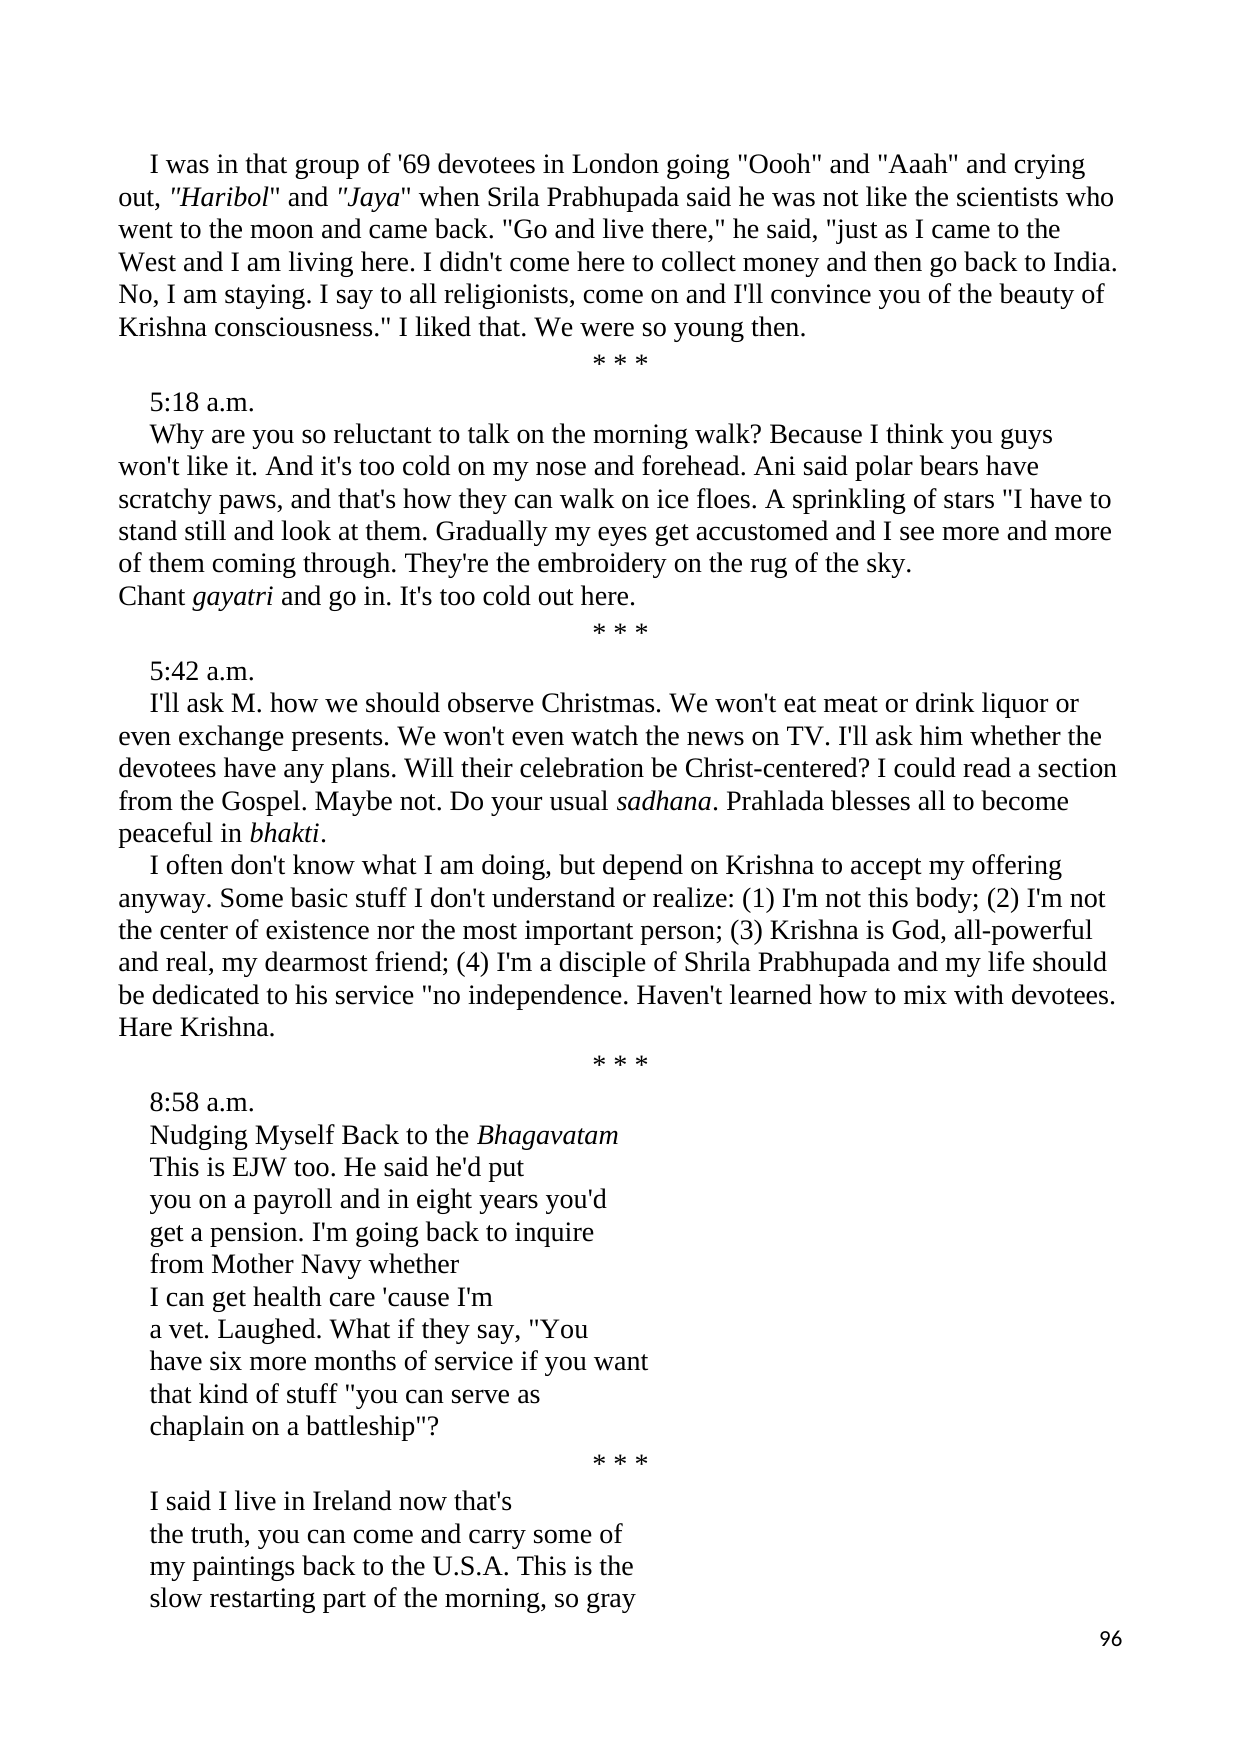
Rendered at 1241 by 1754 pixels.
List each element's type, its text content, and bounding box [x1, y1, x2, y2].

text a vet. Laughed. What if they say, "You [118, 1312, 1122, 1344]
text I said I live in Ireland now that's [118, 1484, 1122, 1517]
text * * * [118, 1048, 1122, 1080]
text I often don't know what I am doing, but depend on Krishna to accept my offering anyway. Some basic stuff I don't understand or realize: (1) I'm not this body; (2) I'm not the center of existence nor the most important person; (3) Krishna is God, all-powerful and real, my dearmost friend; (4) I'm a disciple of Shrila Prabhupada and my life should be dedicated to his service "no independence. Haven't learned how to mix with devotees. Hare Krishna. [118, 848, 1122, 1043]
text slow restarting part of the morning, so gray [118, 1581, 1122, 1614]
text that kind of stuff "you can serve as [118, 1377, 1122, 1409]
text my paintings back to the U.S.A. This is the [118, 1549, 1122, 1581]
text I'll ask M. how we should observe Christmas. We won't eat meat or drink liquor or even exchange presents. We won't even watch the news on TV. I'll ask him whether the devotees have any plans. Will their celebration be Christ-centered? I could read a section from the Gospel. Maybe not. Do your usual sadhana. Prahlada blesses all to become peaceful in bhakti. [118, 686, 1122, 848]
text * * * [118, 347, 1122, 379]
text 8:58 a.m. [118, 1085, 1122, 1118]
text * * * [118, 616, 1122, 649]
text Nudging Myself Back to the Bhagavatam [118, 1118, 1122, 1150]
text I can get health care 'cause I'm [118, 1280, 1122, 1312]
text * * * [118, 1447, 1122, 1479]
text 5:42 a.m. [118, 654, 1122, 686]
text This is EJW too. He said he'd put [118, 1150, 1122, 1182]
text 5:18 a.m. [118, 384, 1122, 417]
text get a pension. I'm going back to inquire [118, 1215, 1122, 1247]
text chaplain on a battleship"? [118, 1409, 1122, 1442]
text from Mother Navy whether [118, 1247, 1122, 1280]
text the truth, you can come and carry some of [118, 1517, 1122, 1549]
text Why are you so reluctant to talk on the morning walk? Because I think you guys won't like it. And it's too cold on my nose and forehead. Ani said polar bears have scratchy paws, and that's how they can walk on ice floes. A sprinkling of stars "I have to stand still and look at them. Gradually my eyes get accustomed and I see more and more of them coming through. They're the embroidery on the rug of the sky. Chant gayatri and go in. It's too cold out here. [118, 417, 1122, 611]
text have six more months of service if you want [118, 1344, 1122, 1377]
text you on a payroll and in eight years you'd [118, 1182, 1122, 1215]
text I was in that group of '69 devotees in London going "Oooh" and "Aaah" and crying out, "Haribol" and "Jaya" when Srila Prabhupada said he was not like the scientists who went to the moon and came back. "Go and live there," he said, "just as I came to the West and I am living here. I didn't come here to collect money and then go back to India. No, I am staying. I say to all religionists, come on and I'll convince you of the beauty of Krishna consciousness." I liked that. We were so young then. [118, 148, 1122, 342]
